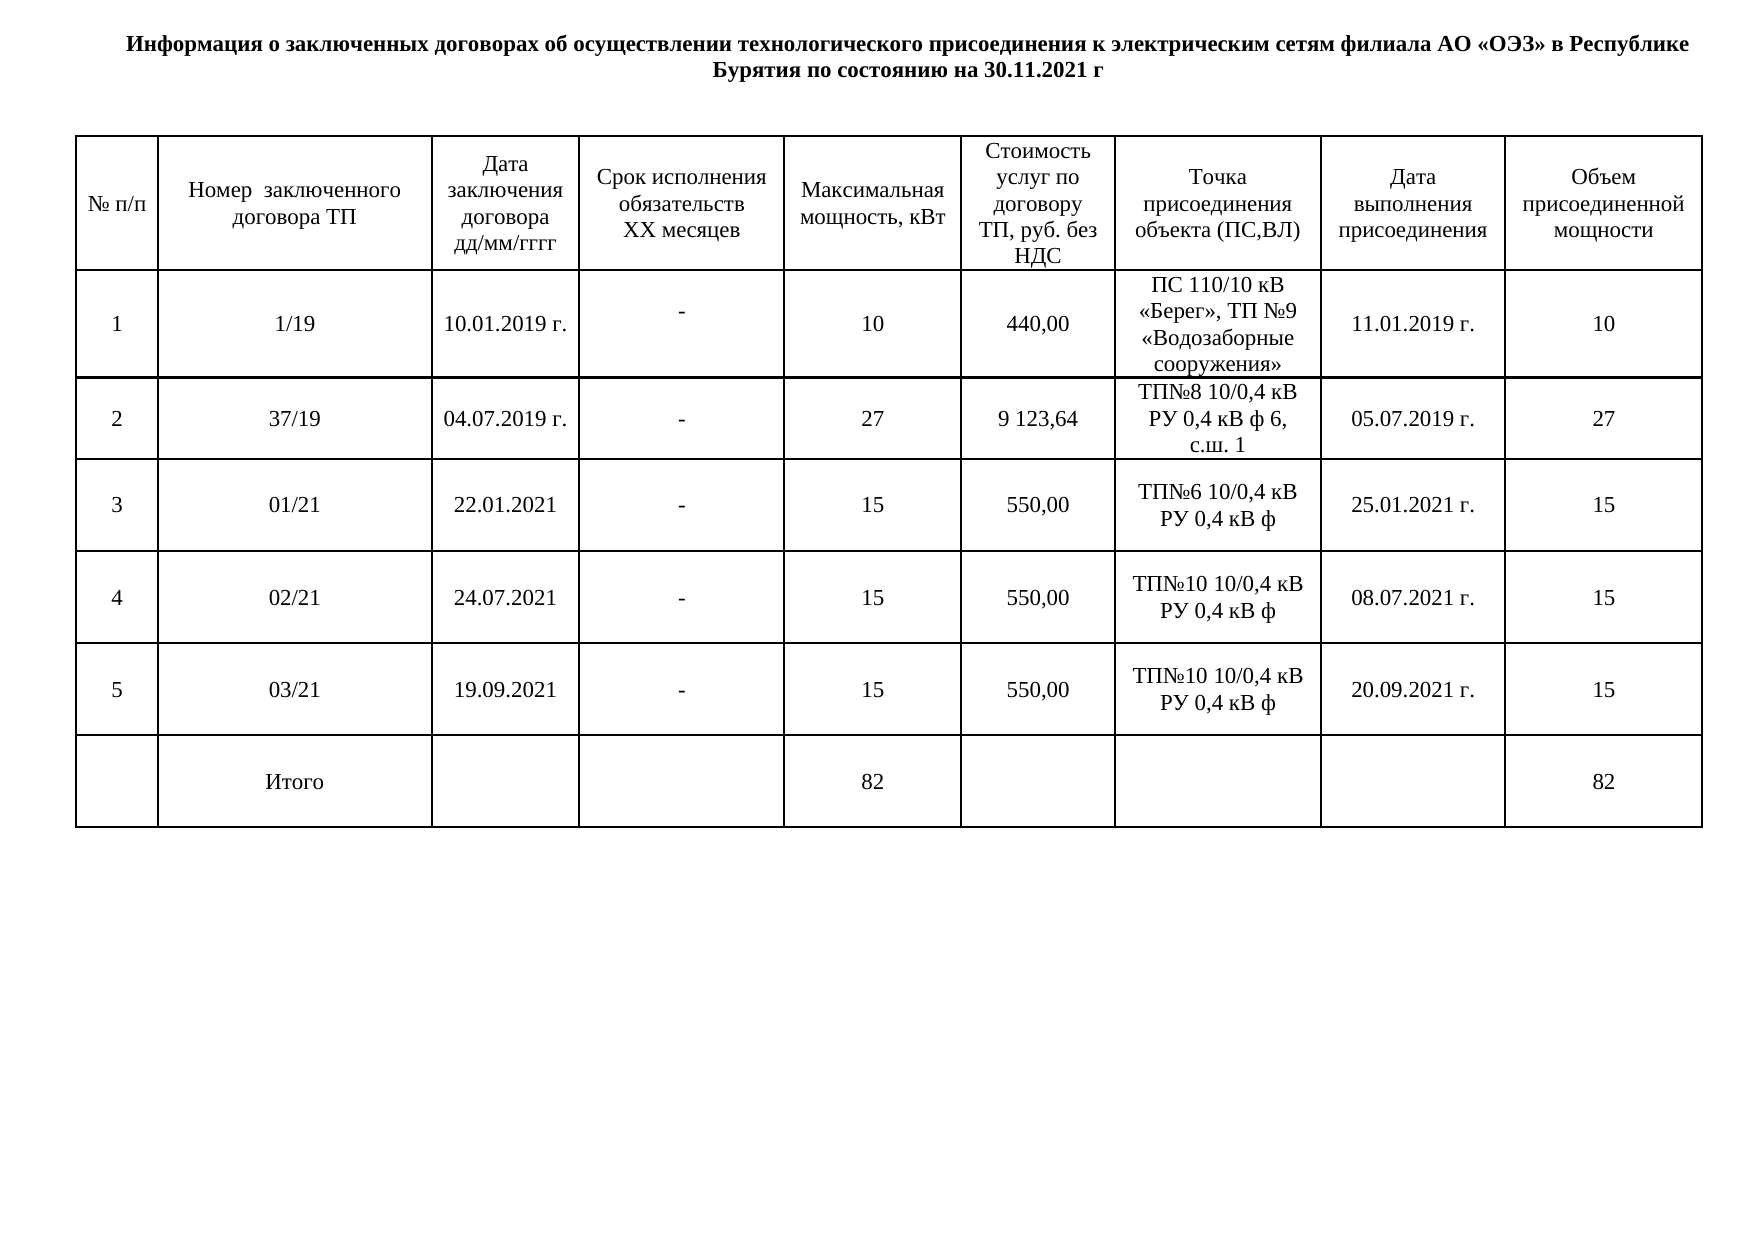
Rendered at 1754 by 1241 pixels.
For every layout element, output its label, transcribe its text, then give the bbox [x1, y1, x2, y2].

table_cell 4 [77, 552, 157, 642]
table_cell 2 [77, 379, 157, 457]
table_cell 11.01.2019 г. [1322, 271, 1504, 376]
table_cell - [580, 379, 783, 457]
table_cell - [580, 460, 783, 550]
table_cell № п/п [77, 137, 157, 269]
table_cell Объем присоединенной мощности [1506, 137, 1701, 269]
table_cell 550,00 [962, 552, 1114, 642]
table_cell 04.07.2019 г. [433, 379, 578, 457]
table_cell 02/21 [159, 552, 431, 642]
table_cell 15 [1506, 644, 1701, 734]
table_cell 27 [1506, 379, 1701, 457]
table_cell ТП№10 10/0,4 кВ РУ 0,4 кВ ф [1116, 552, 1320, 642]
table_header Информация о заключенных договорах об осуществлении технологического присоединения к электрическим сетям филиала АО «ОЭЗ» в Республике Бурятия по состоянию на 30.11.2021 г [76, 30, 1702, 135]
table_cell 1/19 [159, 271, 431, 376]
table_cell 25.01.2021 г. [1322, 460, 1504, 550]
table_cell - [580, 644, 783, 734]
table_cell 550,00 [962, 460, 1114, 550]
table_cell - [580, 552, 783, 642]
table_cell 9 123,64 [962, 379, 1114, 457]
table_cell 440,00 [962, 271, 1114, 376]
table_cell [580, 736, 783, 826]
table_cell [962, 736, 1114, 826]
table_cell 1 [77, 271, 157, 376]
table_cell 550,00 [962, 644, 1114, 734]
table_cell Точка присоединения объекта (ПС,ВЛ) [1116, 137, 1320, 269]
table_cell Максимальная мощность, кВт [785, 137, 960, 269]
table_cell 10.01.2019 г. [433, 271, 578, 376]
table_cell ТП№10 10/0,4 кВ РУ 0,4 кВ ф [1116, 644, 1320, 734]
table_cell 15 [785, 552, 960, 642]
table_cell 15 [785, 644, 960, 734]
table_cell Номер заключенного договора ТП [159, 137, 431, 269]
table_cell 82 [1506, 736, 1701, 826]
table_cell 05.07.2019 г. [1322, 379, 1504, 457]
table_cell Срок исполнения обязательств ХХ месяцев [580, 137, 783, 269]
table_cell ТП№8 10/0,4 кВ РУ 0,4 кВ ф 6, с.ш. 1 [1116, 379, 1320, 457]
table_cell ПС 110/10 кВ «Берег», ТП №9 «Водозаборные сооружения» [1116, 271, 1320, 376]
table_cell 01/21 [159, 460, 431, 550]
table_cell Стоимость услуг по договору ТП, руб. без НДС [962, 137, 1114, 269]
table_cell Итого [159, 736, 431, 826]
table_cell 27 [785, 379, 960, 457]
table_cell 03/21 [159, 644, 431, 734]
table_cell 15 [1506, 552, 1701, 642]
table_cell 24.07.2021 [433, 552, 578, 642]
table_cell 5 [77, 644, 157, 734]
table_cell Дата выполнения присоединения [1322, 137, 1504, 269]
table_cell ТП№6 10/0,4 кВ РУ 0,4 кВ ф [1116, 460, 1320, 550]
table_cell 82 [785, 736, 960, 826]
table_cell 22.01.2021 [433, 460, 578, 550]
table_cell 10 [1506, 271, 1701, 376]
table_cell 08.07.2021 г. [1322, 552, 1504, 642]
table_cell 3 [77, 460, 157, 550]
table_cell [433, 736, 578, 826]
table_cell Дата заключения договора дд/мм/гггг [433, 137, 578, 269]
table_cell [1116, 736, 1320, 826]
table_cell 10 [785, 271, 960, 376]
table_cell 20.09.2021 г. [1322, 644, 1504, 734]
table_cell [1322, 736, 1504, 826]
table_cell 19.09.2021 [433, 644, 578, 734]
table_cell 37/19 [159, 379, 431, 457]
table_cell [77, 736, 157, 826]
table_cell - [580, 271, 783, 376]
table_cell 15 [785, 460, 960, 550]
table_cell 15 [1506, 460, 1701, 550]
